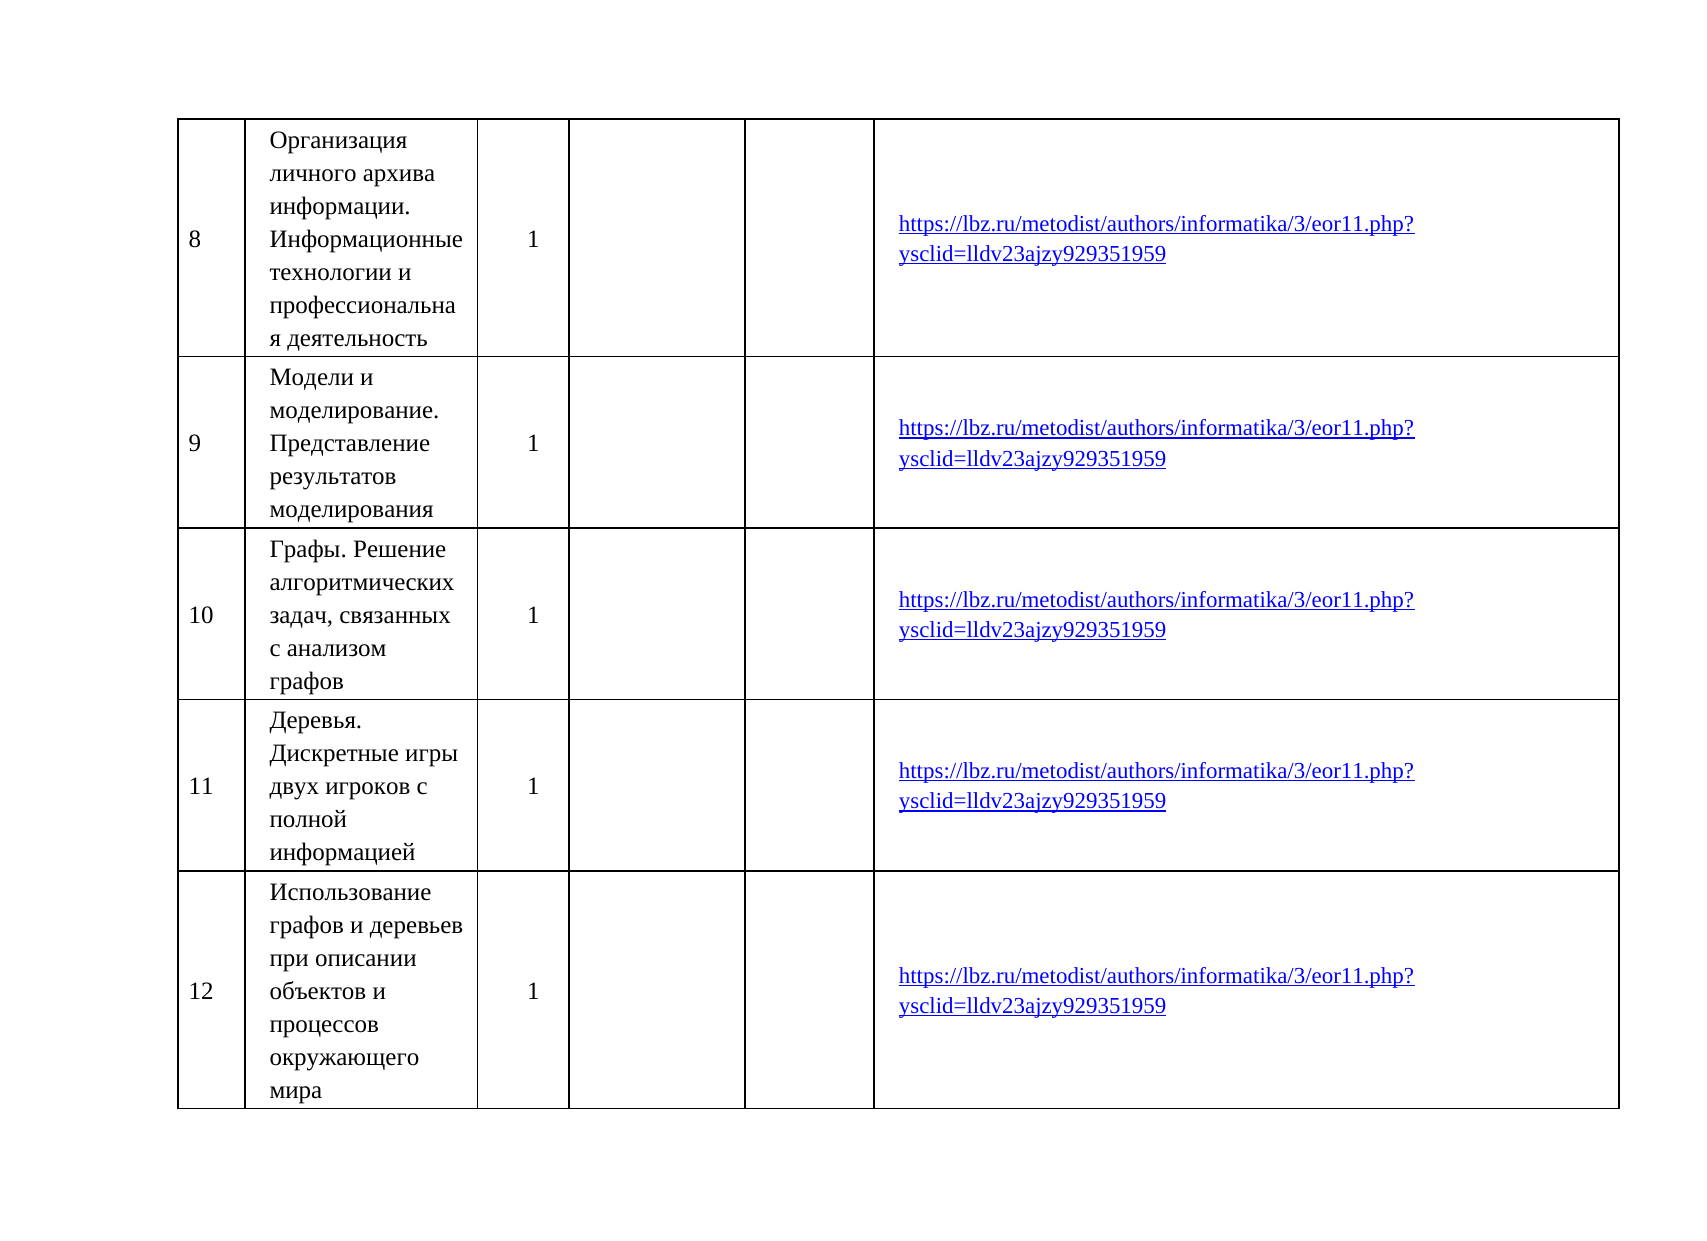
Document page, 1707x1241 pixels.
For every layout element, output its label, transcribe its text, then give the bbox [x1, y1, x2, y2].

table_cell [875, 872, 1618, 1107]
table_cell Деревья. Дискретные игры двух игроков с полной информацией [246, 700, 477, 870]
table_cell Графы. Решение алгоритмических задач, связанных с анализом графов [246, 529, 477, 698]
table_cell 1 [478, 120, 568, 356]
table_cell 1 [478, 700, 568, 870]
table_cell [570, 872, 744, 1107]
table_cell 1 [478, 357, 568, 527]
table_cell 8 [179, 120, 244, 356]
table_cell [746, 357, 873, 527]
table_cell https://lbz.ru/metodist/authors/informatika/3/eor11.php?ysclid=lldv23ajzy929351959 [875, 700, 1618, 870]
table_cell [570, 700, 744, 870]
table_cell 11 [179, 700, 244, 870]
table_cell [746, 700, 873, 870]
table_cell https://lbz.ru/metodist/authors/informatika/3/eor11.php?ysclid=lldv23ajzy929351959 [875, 357, 1618, 527]
table_cell Организация личного архива информации. Информационные технологии и профессиональная деятельность [246, 120, 477, 356]
table_cell Модели и моделирование. Представление результатов моделирования [246, 357, 477, 527]
table_cell Использование графов и деревьев при описании объектов и процессов окружающего мира [246, 872, 477, 1107]
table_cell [875, 120, 1618, 356]
table_cell [570, 529, 744, 698]
table_cell 10 [179, 529, 244, 698]
table_cell [746, 120, 873, 356]
table_cell 1 [478, 529, 568, 698]
table_cell https://lbz.ru/metodist/authors/informatika/3/eor11.php?ysclid=lldv23ajzy929351959 [875, 529, 1618, 698]
table_cell 9 [179, 357, 244, 527]
table_cell 12 [179, 872, 244, 1107]
table_cell [746, 529, 873, 698]
table_cell [570, 120, 744, 356]
table_cell [746, 872, 873, 1107]
table_cell [570, 357, 744, 527]
table_cell 1 [478, 872, 568, 1107]
